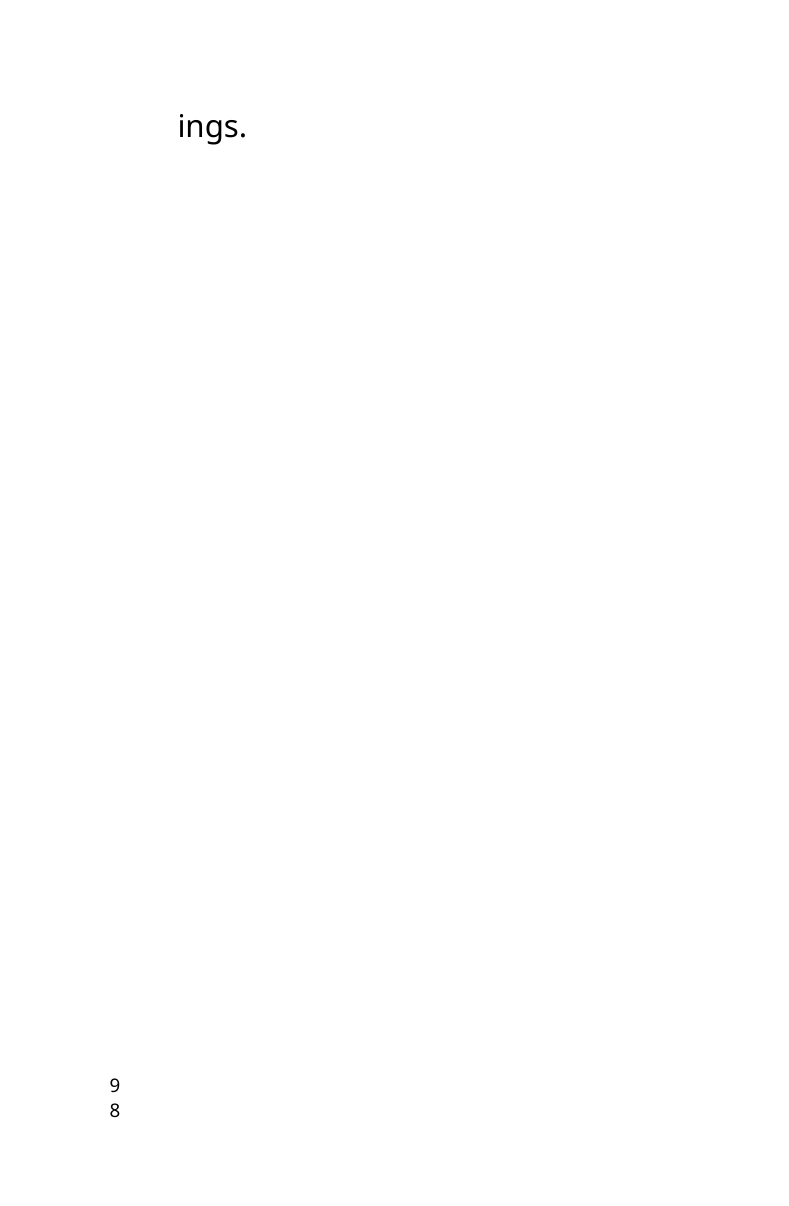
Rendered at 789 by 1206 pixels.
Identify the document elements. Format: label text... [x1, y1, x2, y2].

text lost imagin ings. [177, 118, 320, 143]
